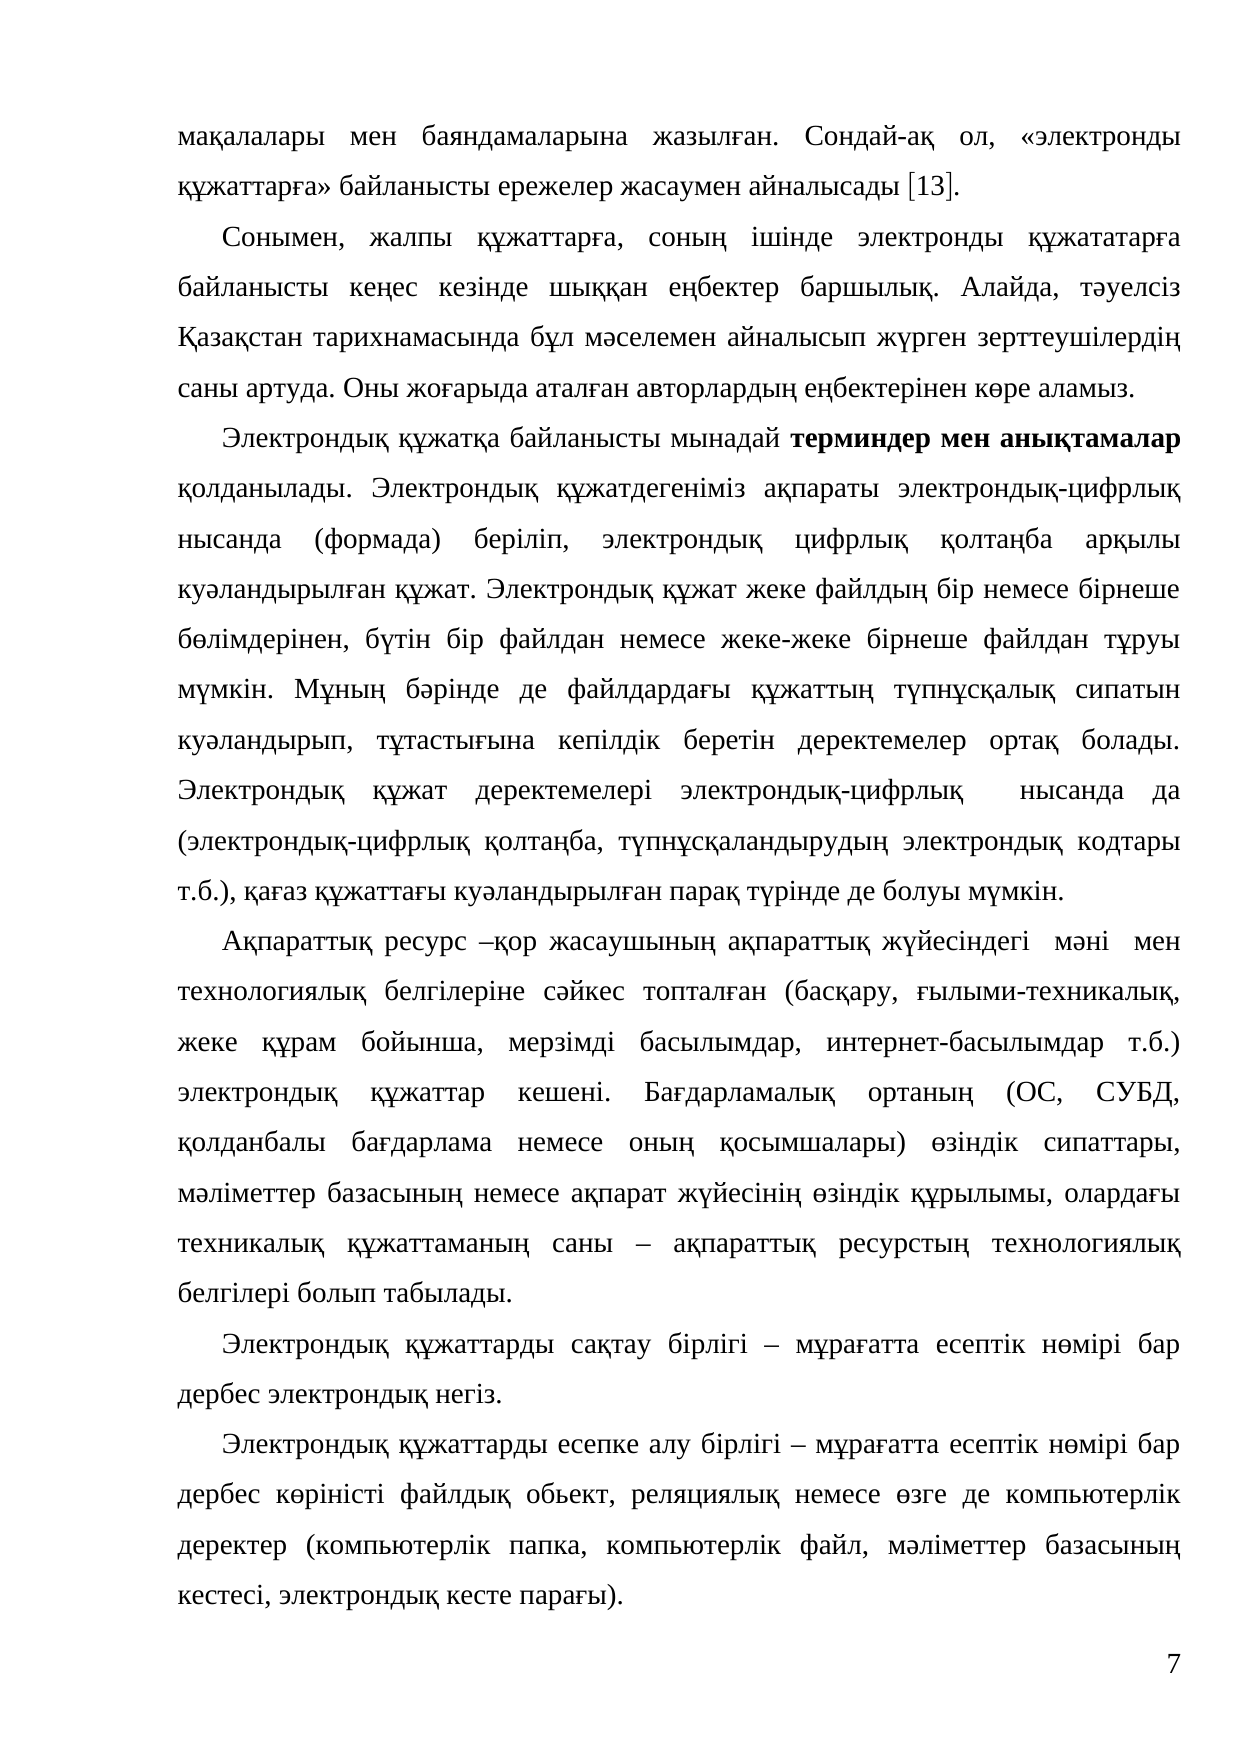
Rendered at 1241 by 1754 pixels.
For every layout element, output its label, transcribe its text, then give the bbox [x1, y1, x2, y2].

text Электрондық құжаттарды сақтау бірлігі – мұрағатта есептік нөмірі бар дербес электрондық негіз. [177, 1326, 1181, 1409]
text Ақпараттық ресурс –қор жасаушының ақпараттық жүйесіндегі мәні мен технологиялық белгілеріне сәйкес топталған (басқару, ғылыми-техникалық, жеке құрам бойынша, мерзімді басылымдар, интернет-басылымдар т.б.) электрондық құжаттар кешені. Бағдарламалық ортаның (ОС, СУБД, қолданбалы бағдарлама немесе оның қосымшалары) өзіндік сипаттары, мәліметтер базасының немесе ақпарат жүйесінің өзіндік құрылымы, олардағы техникалық құжаттаманың саны – ақпараттық ресурстың технологиялық белгілері болып табылады. [177, 923, 1181, 1309]
text Электрондық құжаттарды есепке алу бірлігі – мұрағатта есептік нөмірі бар дербес көріністі файлдық обьект, реляциялық немесе өзге де компьютерлік деректер (компьютерлік папка, компьютерлік файл, мәліметтер базасының кестесі, электрондық кесте парағы). [177, 1426, 1181, 1611]
text Сонымен, жалпы құжаттарға, соның ішінде электронды құжататарға байланысты кеңес кезінде шыққан еңбектер баршылық. Алайда, тәуелсіз Қазақстан тарихнамасында бұл мәселемен айналысып жүрген зерттеушілердің саны артуда. Оны жоғарыда аталған авторлардың еңбектерінен көре аламыз. [177, 219, 1181, 403]
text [177, 118, 1181, 202]
text Электрондық құжатқа байланысты мынадай терминдер мен анықтамалар қолданылады. Электрондық құжатдегеніміз ақпараты электрондық-цифрлық нысанда (формада) беріліп, электрондық цифрлық қолтаңба арқылы куәландырылған құжат. Электрондық құжат жеке файлдың бір немесе бірнеше бөлімдерінен, бүтін бір файлдан немесе жеке-жеке бірнеше файлдан тұруы мүмкін. Мұның бәрінде де файлдардағы құжаттың түпнұсқалық сипатын куәландырып, тұтастығына кепілдік беретін деректемелер ортақ болады. Электрондық құжат деректемелері электрондық-цифрлық нысанда да (электрондық-цифрлық қолтаңба, түпнұсқаландырудың электрондық кодтары т.б.), қағаз құжаттағы куәландырылған парақ түрінде де болуы мүмкін. [177, 420, 1181, 906]
